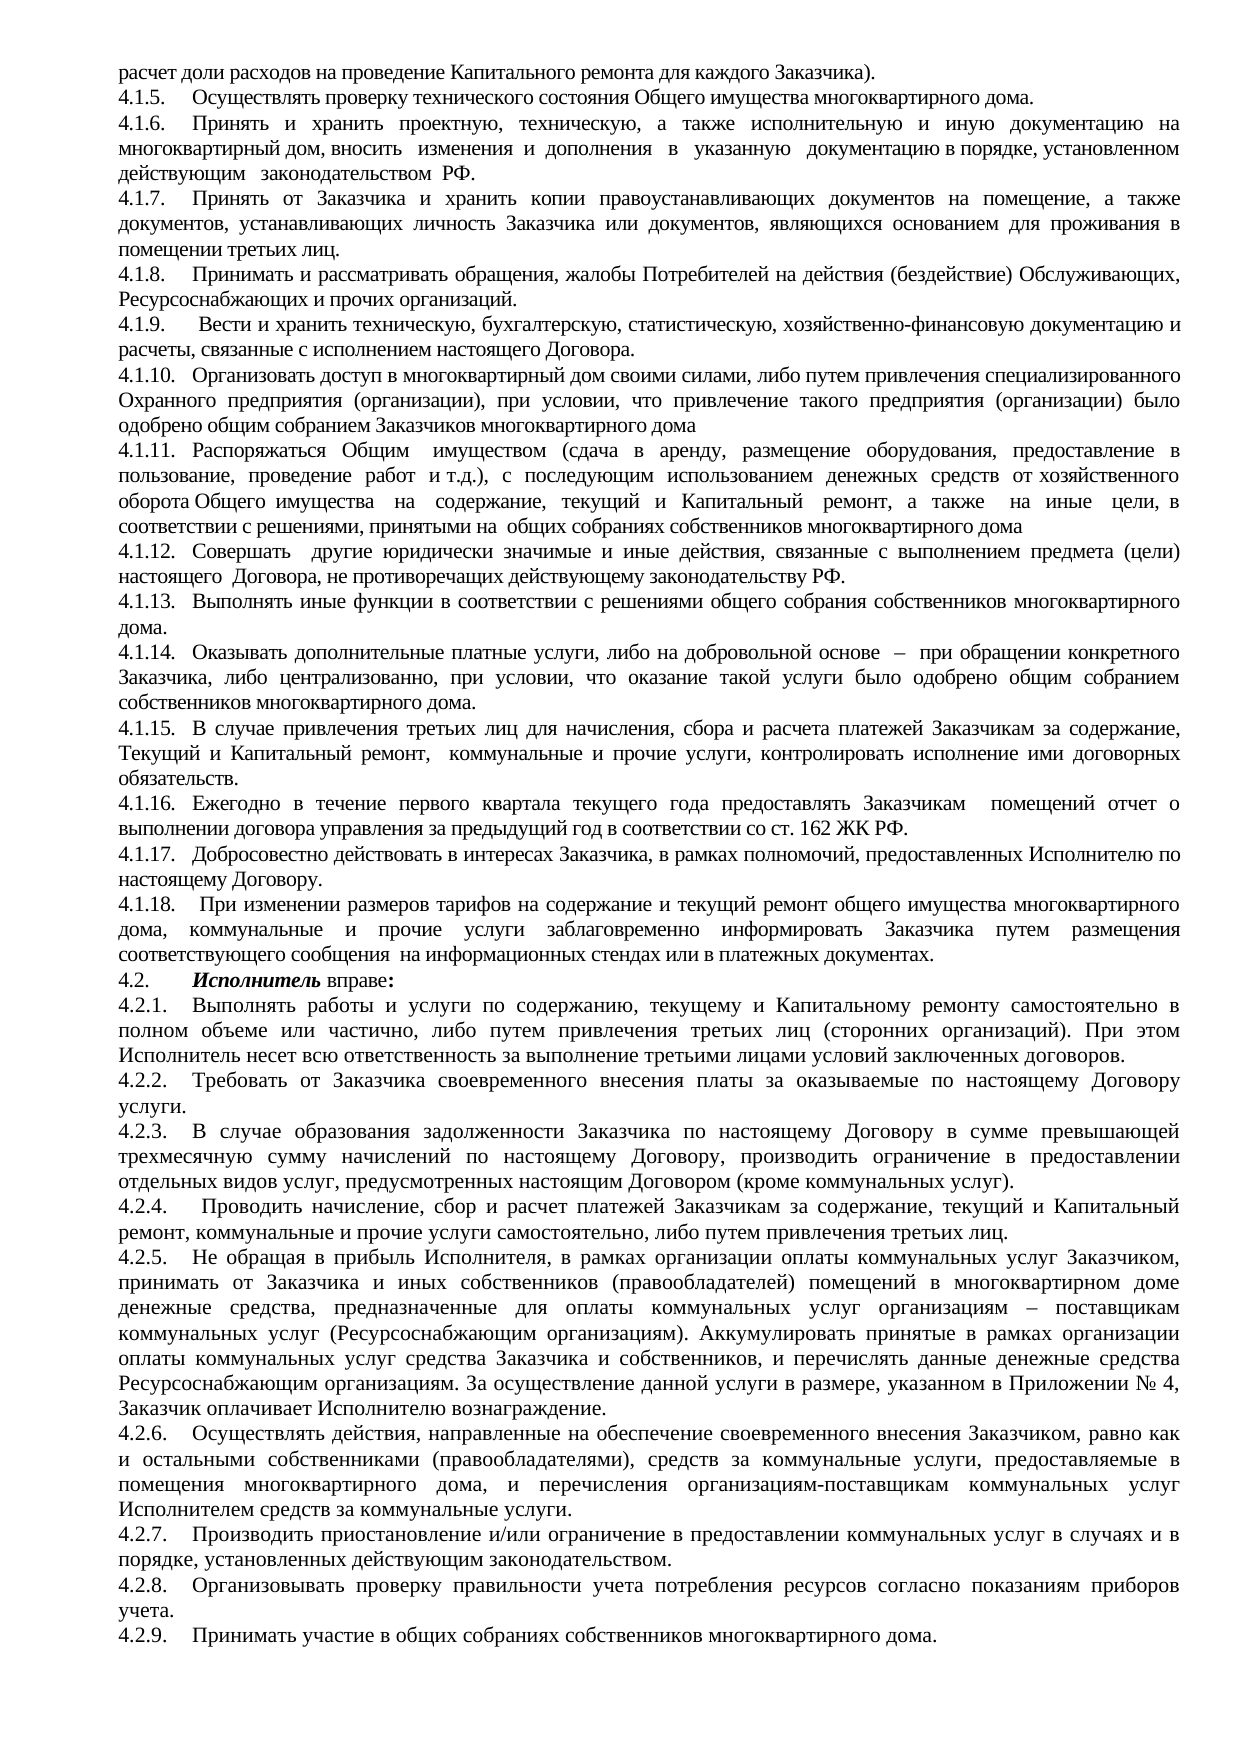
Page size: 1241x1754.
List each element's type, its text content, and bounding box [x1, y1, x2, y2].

list Организовать доступ в многоквартирный дом своими силами, либо путем привлечения специализированного Охранного предприятия (организации), при условии, что привлечение такого предприятия (организации) было одобрено общим собранием Заказчиков многоквартирного дома [118, 362, 1181, 437]
list Оказывать дополнительные платные услуги, либо на добровольной основе – при обращении конкретного Заказчика, либо централизованно, при условии, что оказание такой услуги было одобрено общим собранием собственников многоквартирного дома. [118, 639, 1181, 714]
list Производить приостановление и/или ограничение в предоставлении коммунальных услуг в случаях и в порядке, установленных действующим законодательством. [118, 1521, 1181, 1572]
list Принять от Заказчика и хранить копии правоустанавливающих документов на помещение, а также документов, устанавливающих личность Заказчика или документов, являющихся основанием для проживания в помещении третьих лиц. [118, 185, 1181, 261]
list Выполнять работы и услуги по содержанию, текущему и Капитальному ремонту самостоятельно в полном объеме или частично, либо путем привлечения третьих лиц (сторонних организаций). При этом Исполнитель несет всю ответственность за выполнение третьими лицами условий заключенных договоров. [118, 992, 1181, 1067]
list Вести и хранить техническую, бухгалтерскую, статистическую, хозяйственно-финансовую документацию и расчеты, связанные с исполнением настоящего Договора. [118, 311, 1181, 362]
list Выполнять иные функции в соответствии с решениями общего собрания собственников многоквартирного дома. [118, 588, 1181, 639]
list Не обращая в прибыль Исполнителя, в рамках организации оплаты коммунальных услуг Заказчиком, принимать от Заказчика и иных собственников (правообладателей) помещений в многоквартирном доме денежные средства, предназначенные для оплаты коммунальных услуг организациям – поставщикам коммунальных услуг (Ресурсоснабжающим организациям). Аккумулировать принятые в рамках организации оплаты коммунальных услуг средства Заказчика и собственников, и перечислять данные денежные средства Ресурсоснабжающим организациям. За осуществление данной услуги в размере, указанном в Приложении № 4, Заказчик оплачивает Исполнителю вознаграждение. [118, 1244, 1181, 1420]
list В случае образования задолженности Заказчика по настоящему Договору в сумме превышающей трехмесячную сумму начислений по настоящему Договору, производить ограничение в предоставлении отдельных видов услуг, предусмотренных настоящим Договором (кроме коммунальных услуг). [118, 1118, 1181, 1193]
list При изменении размеров тарифов на содержание и текущий ремонт общего имущества многоквартирного дома, коммунальные и прочие услуги заблаговременно информировать Заказчика путем размещения соответствующего сообщения на информационных стендах или в платежных документах. [118, 891, 1181, 967]
list Ежегодно в течение первого квартала текущего года предоставлять Заказчикам помещений отчет о выполнении договора управления за предыдущий год в соответствии со ст. 162 ЖК РФ. [118, 790, 1181, 841]
list Совершать другие юридически значимые и иные действия, связанные с выполнением предмета (цели) настоящего Договора, не противоречащих действующему законодательству РФ. [118, 538, 1181, 588]
list Принять и хранить проектную, техническую, а также исполнительную и иную документацию на многоквартирный дом, вносить изменения и дополнения в указанную документацию в порядке, установленном действующим законодательством РФ. [118, 109, 1181, 185]
list Организовывать проверку правильности учета потребления ресурсов согласно показаниям приборов учета. [118, 1572, 1181, 1622]
list Принимать и рассматривать обращения, жалобы Потребителей на действия (бездействие) Обслуживающих, Ресурсоснабжающих и прочих организаций. [118, 261, 1181, 311]
list Осуществлять проверку технического состояния Общего имущества многоквартирного дома. [118, 84, 1181, 109]
list Проводить начисление, сбор и расчет платежей Заказчикам за содержание, текущий и Капитальный ремонт, коммунальные и прочие услуги самостоятельно, либо путем привлечения третьих лиц. [118, 1193, 1181, 1244]
list Добросовестно действовать в интересах Заказчика, в рамках полномочий, предоставленных Исполнителю по настоящему Договору. [118, 841, 1181, 891]
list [118, 59, 1181, 84]
list В случае привлечения третьих лиц для начисления, сбора и расчета платежей Заказчикам за содержание, Текущий и Капитальный ремонт, коммунальные и прочие услуги, контролировать исполнение ими договорных обязательств. [118, 714, 1181, 790]
list Распоряжаться Общим имуществом (сдача в аренду, размещение оборудования, предоставление в пользование, проведение работ и т.д.), с последующим использованием денежных средств от хозяйственного оборота Общего имущества на содержание, текущий и Капитальный ремонт, а также на иные цели, в соответствии с решениями, принятыми на общих собраниях собственников многоквартирного дома [118, 437, 1181, 538]
list Принимать участие в общих собраниях собственников многоквартирного дома. [118, 1622, 1181, 1647]
list Осуществлять действия, направленные на обеспечение своевременного внесения Заказчиком, равно как и остальными собственниками (правообладателями), средств за коммунальные услуги, предоставляемые в помещения многоквартирного дома, и перечисления организациям-поставщикам коммунальных услуг Исполнителем средств за коммунальные услуги. [118, 1420, 1181, 1521]
list Исполнитель вправе: [118, 967, 1181, 992]
list Требовать от Заказчика своевременного внесения платы за оказываемые по настоящему Договору услуги. [118, 1067, 1181, 1118]
